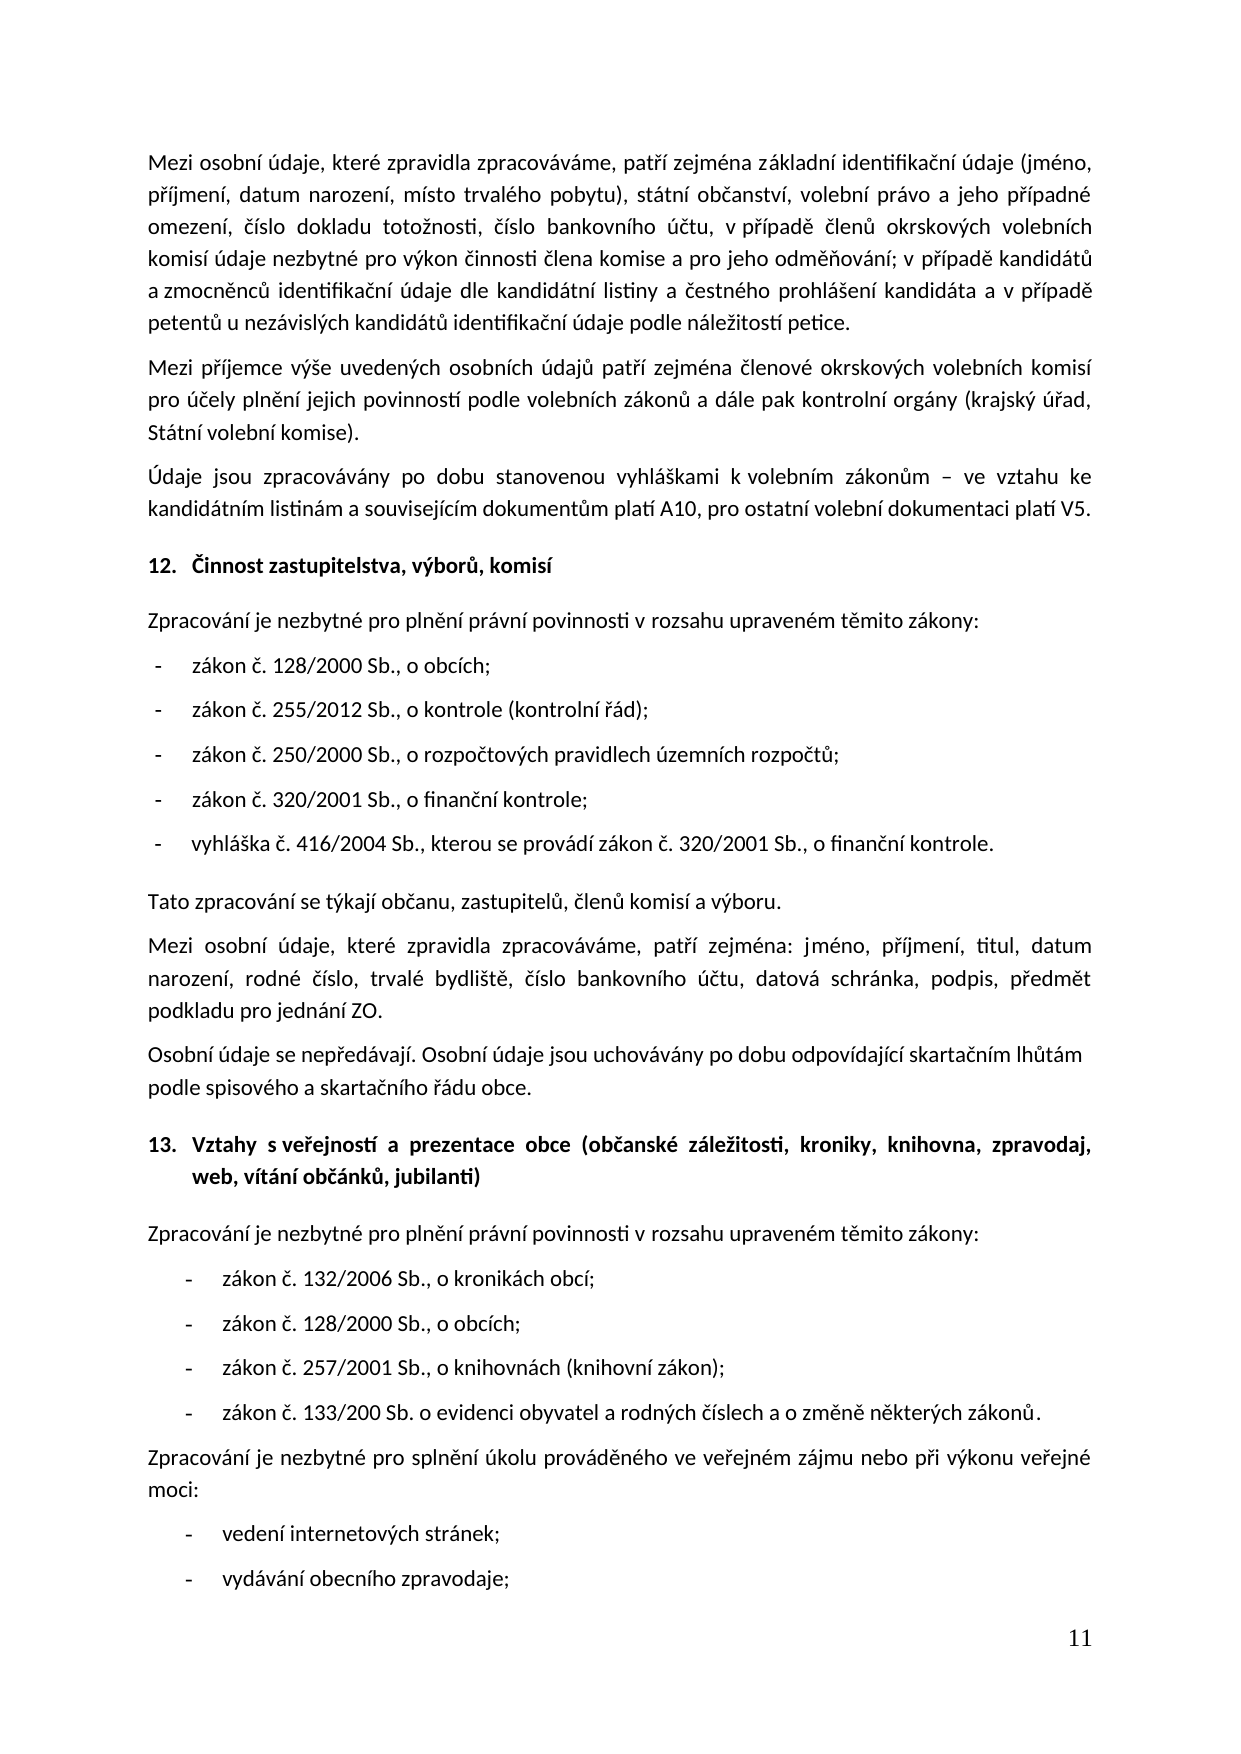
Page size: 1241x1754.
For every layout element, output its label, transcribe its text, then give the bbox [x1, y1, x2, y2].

text Mezi příjemce výše uvedených osobních údajů patří zejména členové okrskových volebních komisí pro účely plnění jejich povinností podle volebních zákonů a dále pak kontrolní orgány (krajský úřad, Státní volební komise). [148, 353, 1093, 446]
list zákon č. 320/2001 Sb., o finanční kontrole; [154, 785, 1093, 813]
list zákon č. 128/2000 Sb., o obcích; [154, 651, 1093, 679]
text Zpracování je nezbytné pro plnění právní povinnosti v rozsahu upraveném těmito zákony: [148, 1219, 1093, 1247]
list zákon č. 250/2000 Sb., o rozpočtových pravidlech územních rozpočtů; [154, 740, 1093, 768]
list vydávání obecního zpravodaje; [185, 1564, 1093, 1592]
text Údaje jsou zpracovávány po dobu stanovenou vyhláškami k volebním zákonům – ve vztahu ke kandidátním listinám a souvisejícím dokumentům platí A10, pro ostatní volební dokumentaci platí V5. [148, 462, 1093, 522]
text Tato zpracování se týkají občanu, zastupitelů, členů komisí a výboru. [148, 887, 1093, 915]
text Zpracování je nezbytné pro splnění úkolu prováděného ve veřejném zájmu nebo při výkonu veřejné moci: [148, 1443, 1093, 1503]
text Zpracování je nezbytné pro plnění právní povinnosti v rozsahu upraveném těmito zákony: [148, 606, 1093, 634]
list zákon č. 132/2006 Sb., o kronikách obcí; [185, 1264, 1093, 1292]
text Osobní údaje se nepředávají. Osobní údaje jsou uchovávány po dobu odpovídající skartačním lhůtám podle spisového a skartačního řádu obce. [148, 1041, 1093, 1101]
text Mezi osobní údaje, které zpravidla zpracováváme, patří zejména základní identifikační údaje (jméno, příjmení, datum narození, místo trvalého pobytu), státní občanství, volební právo a jeho případné omezení, číslo dokladu totožnosti, číslo bankovního účtu, v případě členů okrskových volebních komisí údaje nezbytné pro výkon činnosti člena komise a pro jeho odměňování; v případě kandidátů a zmocněnců identifikační údaje dle kandidátní listiny a čestného prohlášení kandidáta a v případě petentů u nezávislých kandidátů identifikační údaje podle náležitostí petice. [148, 148, 1093, 337]
list zákon č. 255/2012 Sb., o kontrole (kontrolní řád); [154, 696, 1093, 723]
list zákon č. 128/2000 Sb., o obcích; [185, 1309, 1093, 1337]
list Vztahy s veřejností a prezentace obce (občanské záležitosti, kroniky, knihovna, zpravodaj, web, vítání občánků, jubilanti) [148, 1130, 1093, 1190]
list vyhláška č. 416/2004 Sb., kterou se provádí zákon č. 320/2001 Sb., o finanční kontrole. [154, 829, 1093, 858]
text Mezi osobní údaje, které zpravidla zpracováváme, patří zejména: jméno, příjmení, titul, datum narození, rodné číslo, trvalé bydliště, číslo bankovního účtu, datová schránka, podpis, předmět podkladu pro jednání ZO. [148, 931, 1093, 1024]
list Činnost zastupitelstva, výborů, komisí [148, 552, 1093, 580]
list zákon č. 133/200 Sb. o evidenci obyvatel a rodných číslech a o změně některých zákonů. [185, 1398, 1093, 1426]
list zákon č. 257/2001 Sb., o knihovnách (knihovní zákon); [185, 1353, 1093, 1381]
list vedení internetových stránek; [185, 1519, 1093, 1548]
